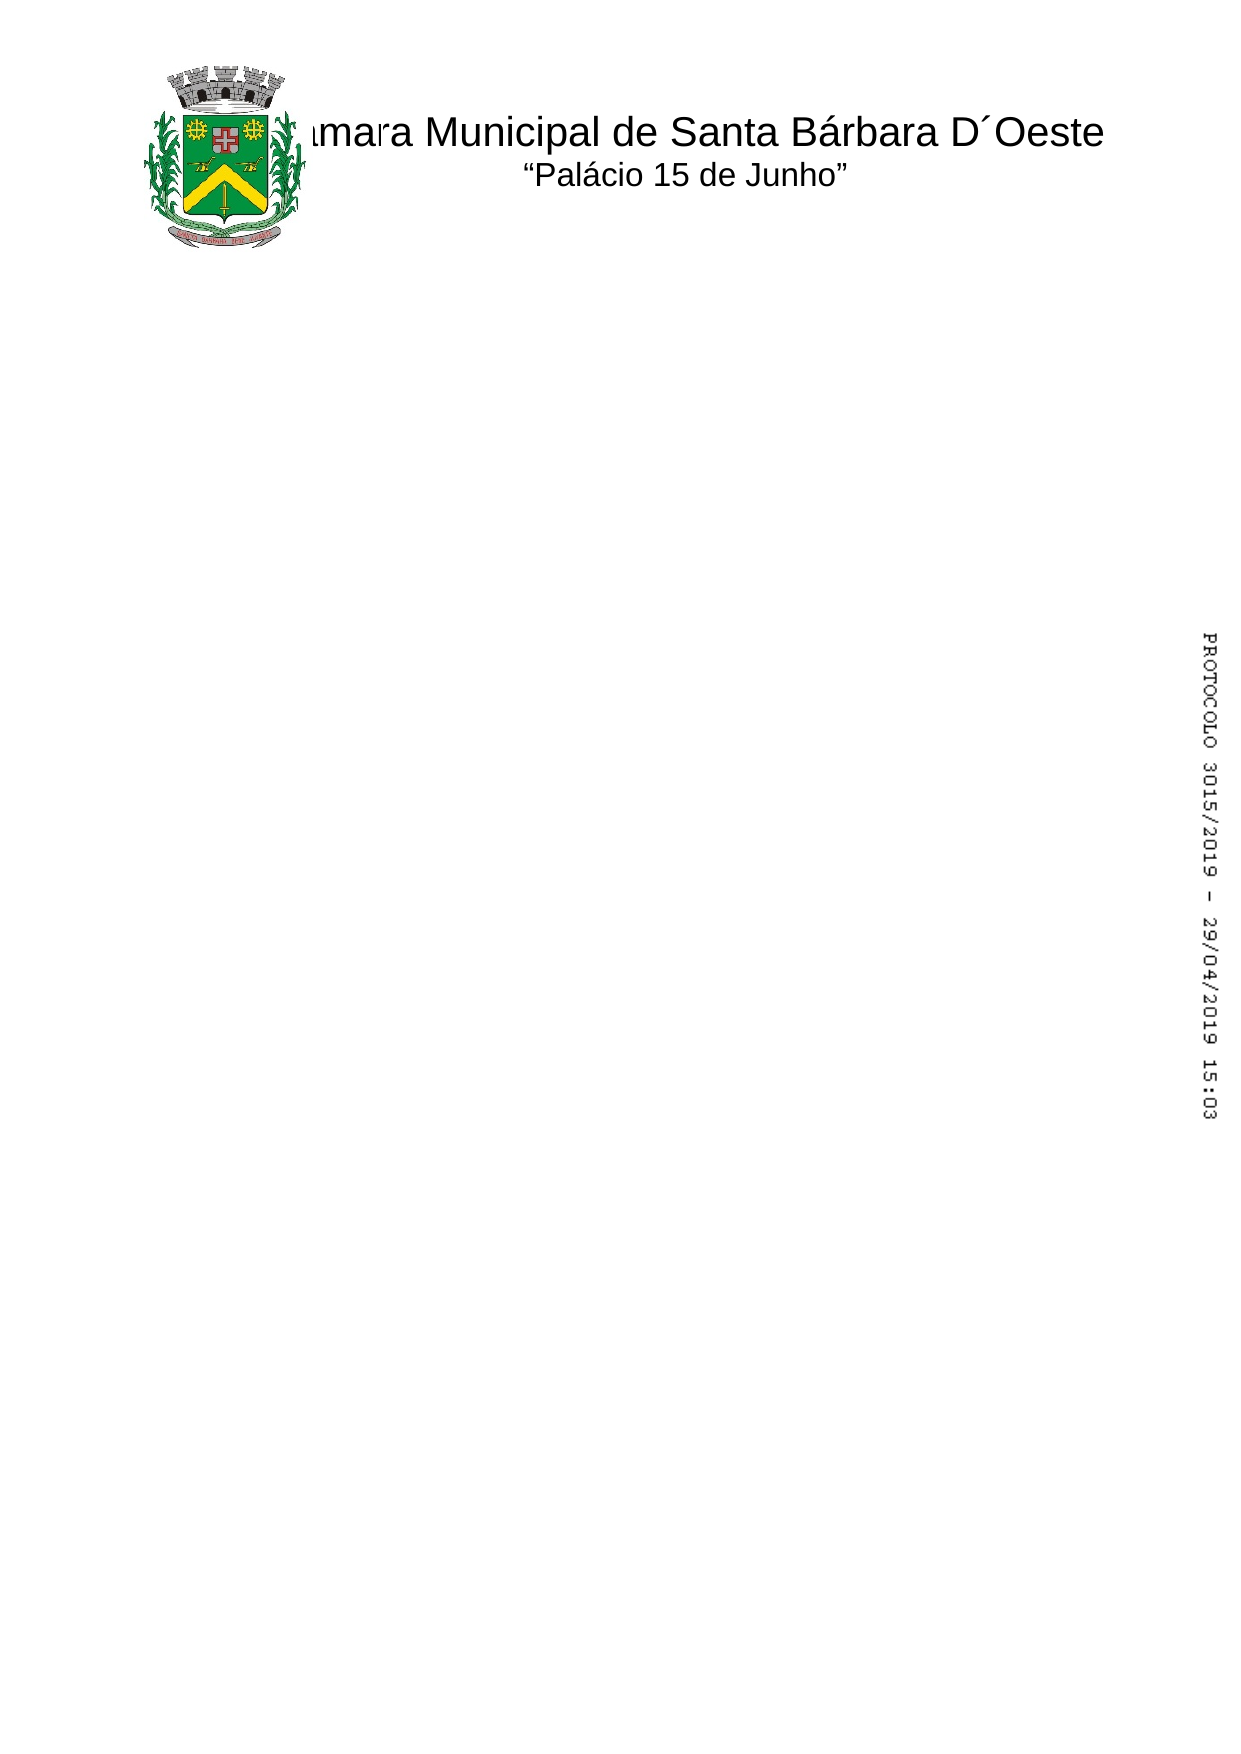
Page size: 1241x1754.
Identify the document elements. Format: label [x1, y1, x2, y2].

picture [1177, 629, 1241, 1125]
picture [143, 66, 313, 255]
